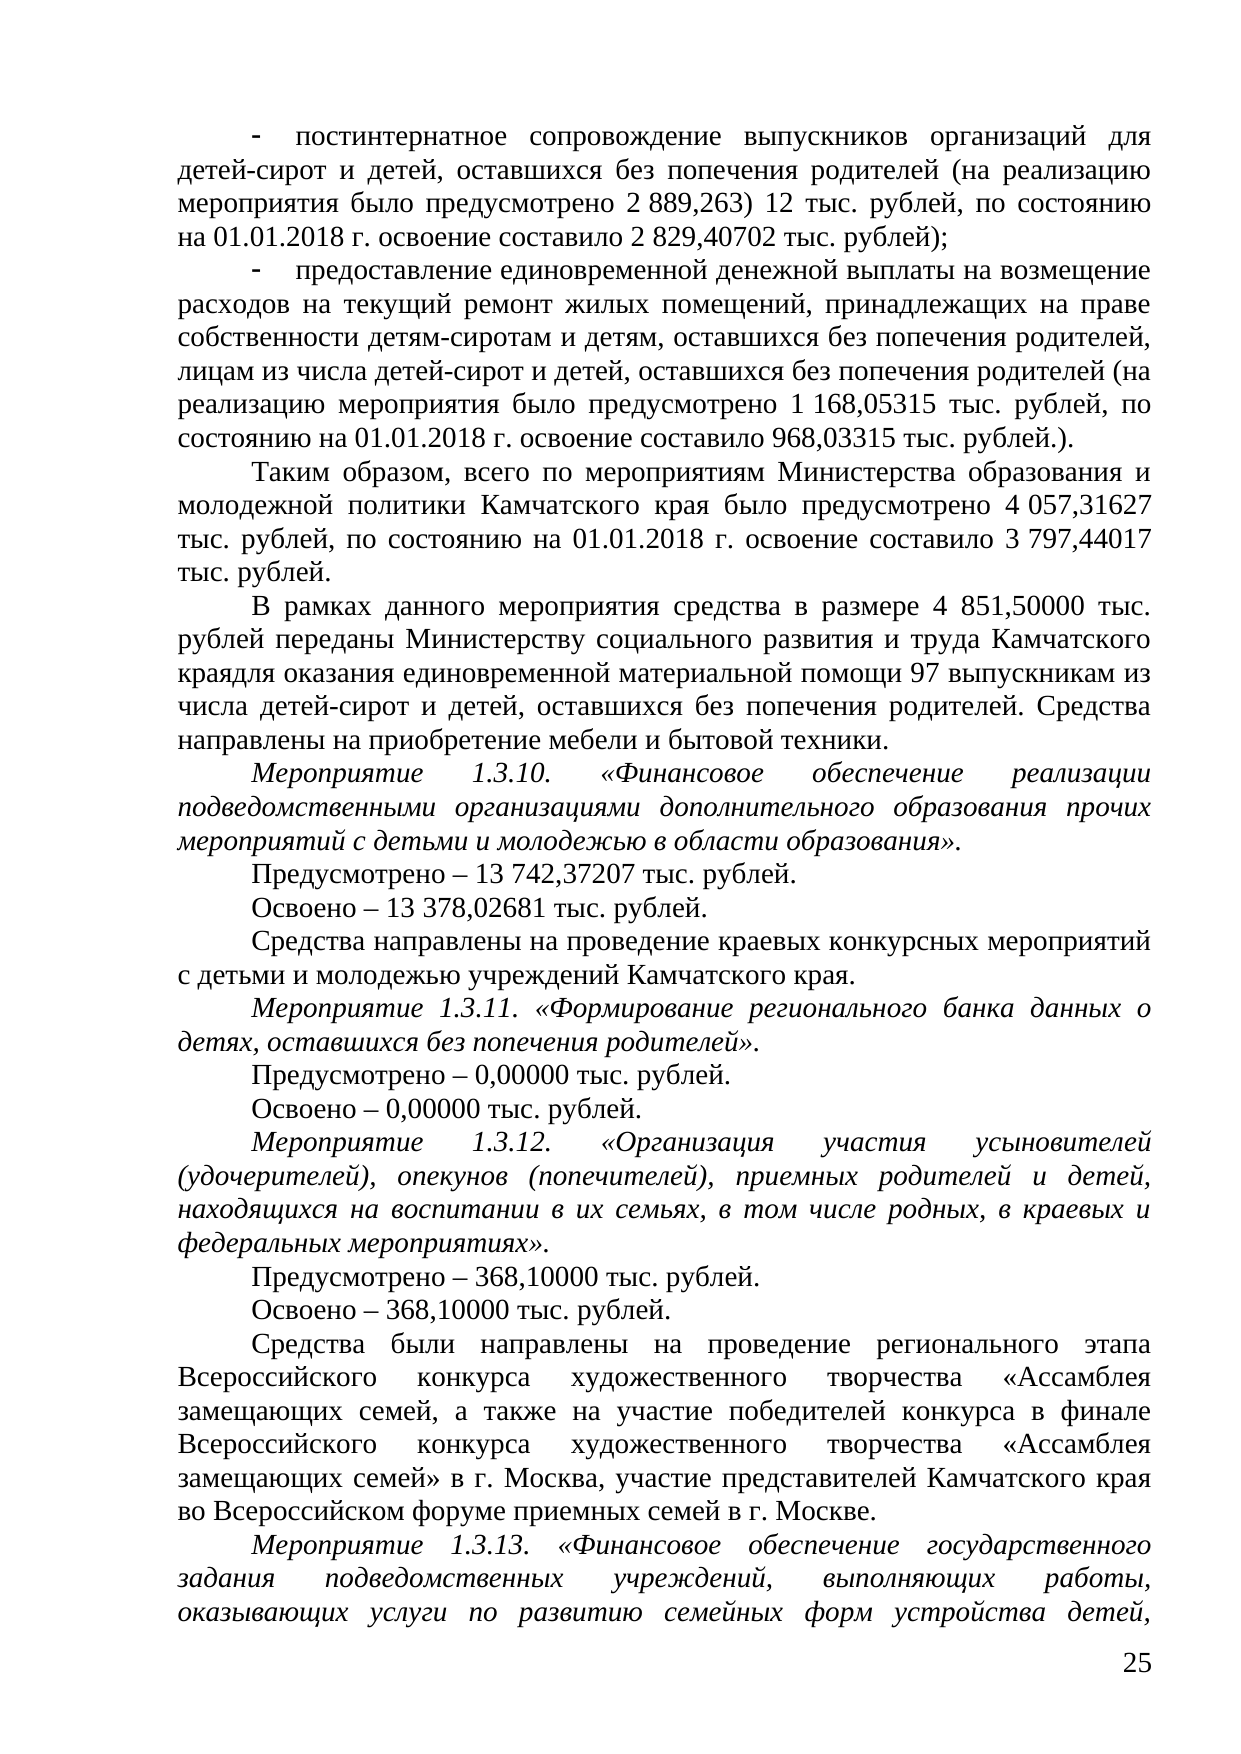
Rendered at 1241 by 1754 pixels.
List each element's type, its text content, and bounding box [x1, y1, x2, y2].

text Предусмотрено – 368,10000 тыс. рублей. [177, 1259, 1152, 1292]
text Мероприятие 1.3.11. «Формирование регионального банка данных о детях, оставшихся без попечения родителей». [177, 990, 1152, 1057]
text Предусмотрено – 0,00000 тыс. рублей. [177, 1057, 1152, 1091]
text Освоено – 13 378,02681 тыс. рублей. [177, 890, 1152, 923]
text Освоено – 368,10000 тыс. рублей. [177, 1292, 1152, 1326]
text Средства направлены на проведение краевых конкурсных мероприятий с детьми и молодежью учреждений Камчатского края. [177, 923, 1152, 990]
text В рамках данного мероприятия средства в размере 4 851,50000 тыс. рублей переданы Министерству социального развития и труда Камчатского краядля оказания единовременной материальной помощи 97 выпускникам из числа детей-сирот и детей, оставшихся без попечения родителей. Средства направлены на приобретение мебели и бытовой техники. [177, 588, 1152, 756]
text Освоено – 0,00000 тыс. рублей. [177, 1091, 1152, 1124]
text Мероприятие 1.3.12. «Организация участия усыновителей (удочерителей), опекунов (попечителей), приемных родителей и детей, находящихся на воспитании в их семьях, в том числе родных, в краевых и федеральных мероприятиях». [177, 1124, 1152, 1259]
list постинтернатное сопровождение выпускников организаций для детей-сирот и детей, оставшихся без попечения родителей (на реализацию мероприятия было предусмотрено 2 889,263) 12 тыс. рублей, по состоянию на 01.01.2018 г. освоение составило 2 829,40702 тыс. рублей); [177, 118, 1152, 252]
list предоставление единовременной денежной выплаты на возмещение расходов на текущий ремонт жилых помещений, принадлежащих на праве собственности детям-сиротам и детям, оставшихся без попечения родителей, лицам из числа детей-сирот и детей, оставшихся без попечения родителей (на реализацию мероприятия было предусмотрено 1 168,05315 тыс. рублей, по состоянию на 01.01.2018 г. освоение составило 968,03315 тыс. рублей.). [177, 252, 1152, 454]
text Мероприятие 1.3.10. «Финансовое обеспечение реализации подведомственными организациями дополнительного образования прочих мероприятий с детьми и молодежью в области образования». [177, 756, 1152, 856]
text Таким образом, всего по мероприятиям Министерства образования и молодежной политики Камчатского края было предусмотрено 4 057,31627 тыс. рублей, по состоянию на 01.01.2018 г. освоение составило 3 797,44017 тыс. рублей. [177, 454, 1152, 588]
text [177, 1527, 1152, 1628]
text Средства были направлены на проведение регионального этапа Всероссийского конкурса художественного творчества «Ассамблея замещающих семей, а также на участие победителей конкурса в финале Всероссийского конкурса художественного творчества «Ассамблея замещающих семей» в г. Москва, участие представителей Камчатского края во Всероссийском форуме приемных семей в г. Москве. [177, 1326, 1152, 1527]
text Предусмотрено – 13 742,37207 тыс. рублей. [177, 856, 1152, 890]
